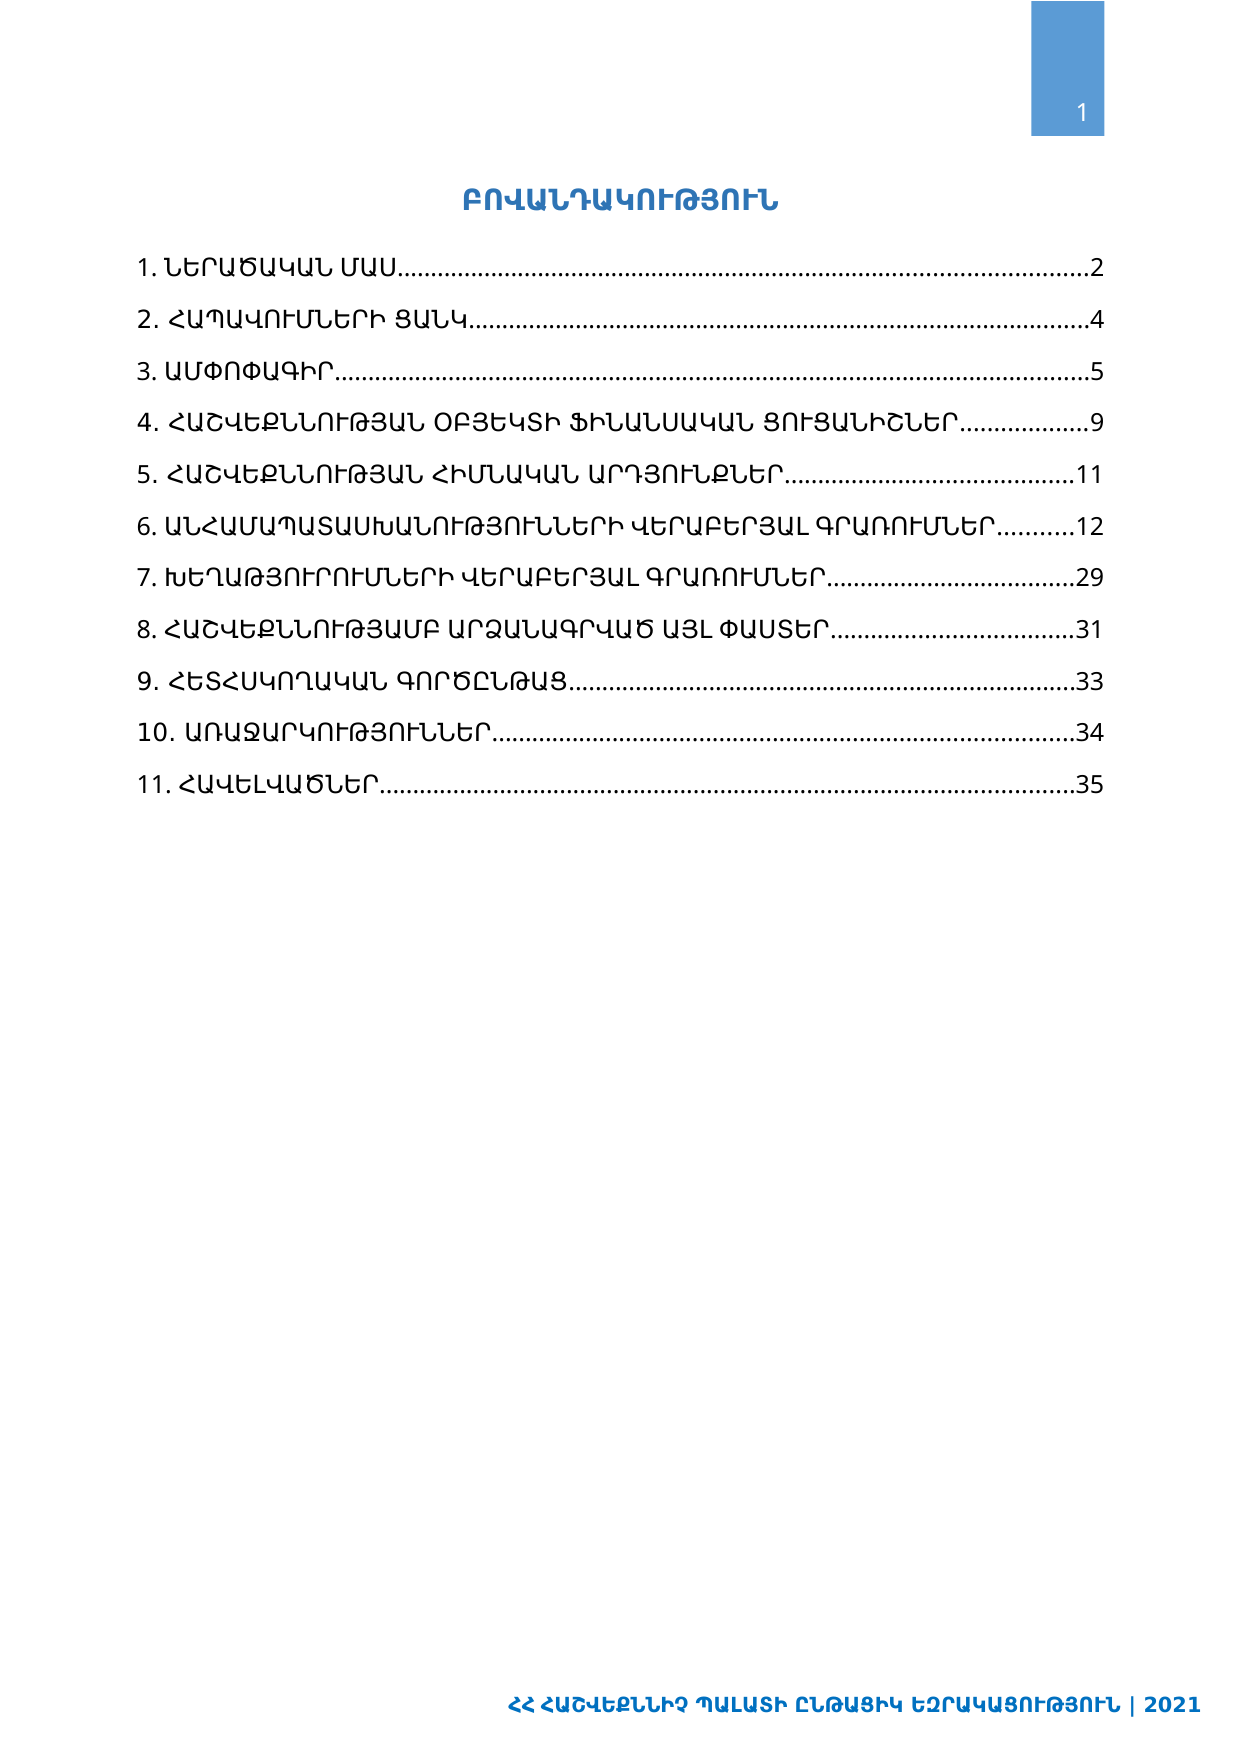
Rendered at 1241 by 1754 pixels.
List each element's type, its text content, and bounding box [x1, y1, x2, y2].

text 4. ՀԱՇՎԵՔՆՆՈՒԹՅԱՆ ՕԲՅԵԿՏԻ ՖԻՆԱՆՍԱԿԱՆ ՑՈՒՑԱՆԻՇՆԵՐ 9 [136, 405, 1104, 439]
text 8. ՀԱՇՎԵՔՆՆՈՒԹՅԱՄԲ ԱՐՁԱՆԱԳՐՎԱԾ ԱՅԼ ՓԱՍՏԵՐ 31 [830, 612, 1104, 646]
text 2. ՀԱՊԱՎՈՒՄՆԵՐԻ ՑԱՆԿ 4 [136, 302, 1104, 336]
text 10. ԱՌԱՋԱՐԿՈՒԹՅՈՒՆՆԵՐ 34 [136, 715, 1104, 749]
text 6. ԱՆՀԱՄԱՊԱՏԱՍԽԱՆՈՒԹՅՈՒՆՆԵՐԻ ՎԵՐԱԲԵՐՅԱԼ ԳՐԱՌՈՒՄՆԵՐ 12 [136, 508, 1104, 542]
text 5. ՀԱՇՎԵՔՆՆՈՒԹՅԱՆ ՀԻՄՆԱԿԱՆ ԱՐԴՅՈՒՆՔՆԵՐ 11 [151, 457, 1104, 491]
text 1. ՆԵՐԱԾԱԿԱՆ ՄԱՍ 2 [136, 250, 1104, 284]
text 3. ԱՄՓՈՓԱԳԻՐ 5 [136, 353, 1104, 387]
text 9. ՀԵՏՀՍԿՈՂԱԿԱՆ ԳՈՐԾԸՆԹԱՑ 33 [136, 663, 1104, 697]
subtitle ԲՈՎԱՆԴԱԿՈՒԹՅՈՒՆ [136, 136, 1104, 219]
text 11. ՀԱՎԵԼՎԱԾՆԵՐ 35 [136, 767, 1104, 801]
text 7. ԽԵՂԱԹՅՈՒՐՈՒՄՆԵՐԻ ՎԵՐԱԲԵՐՅԱԼ ԳՐԱՌՈՒՄՆԵՐ 29 [826, 560, 1104, 594]
